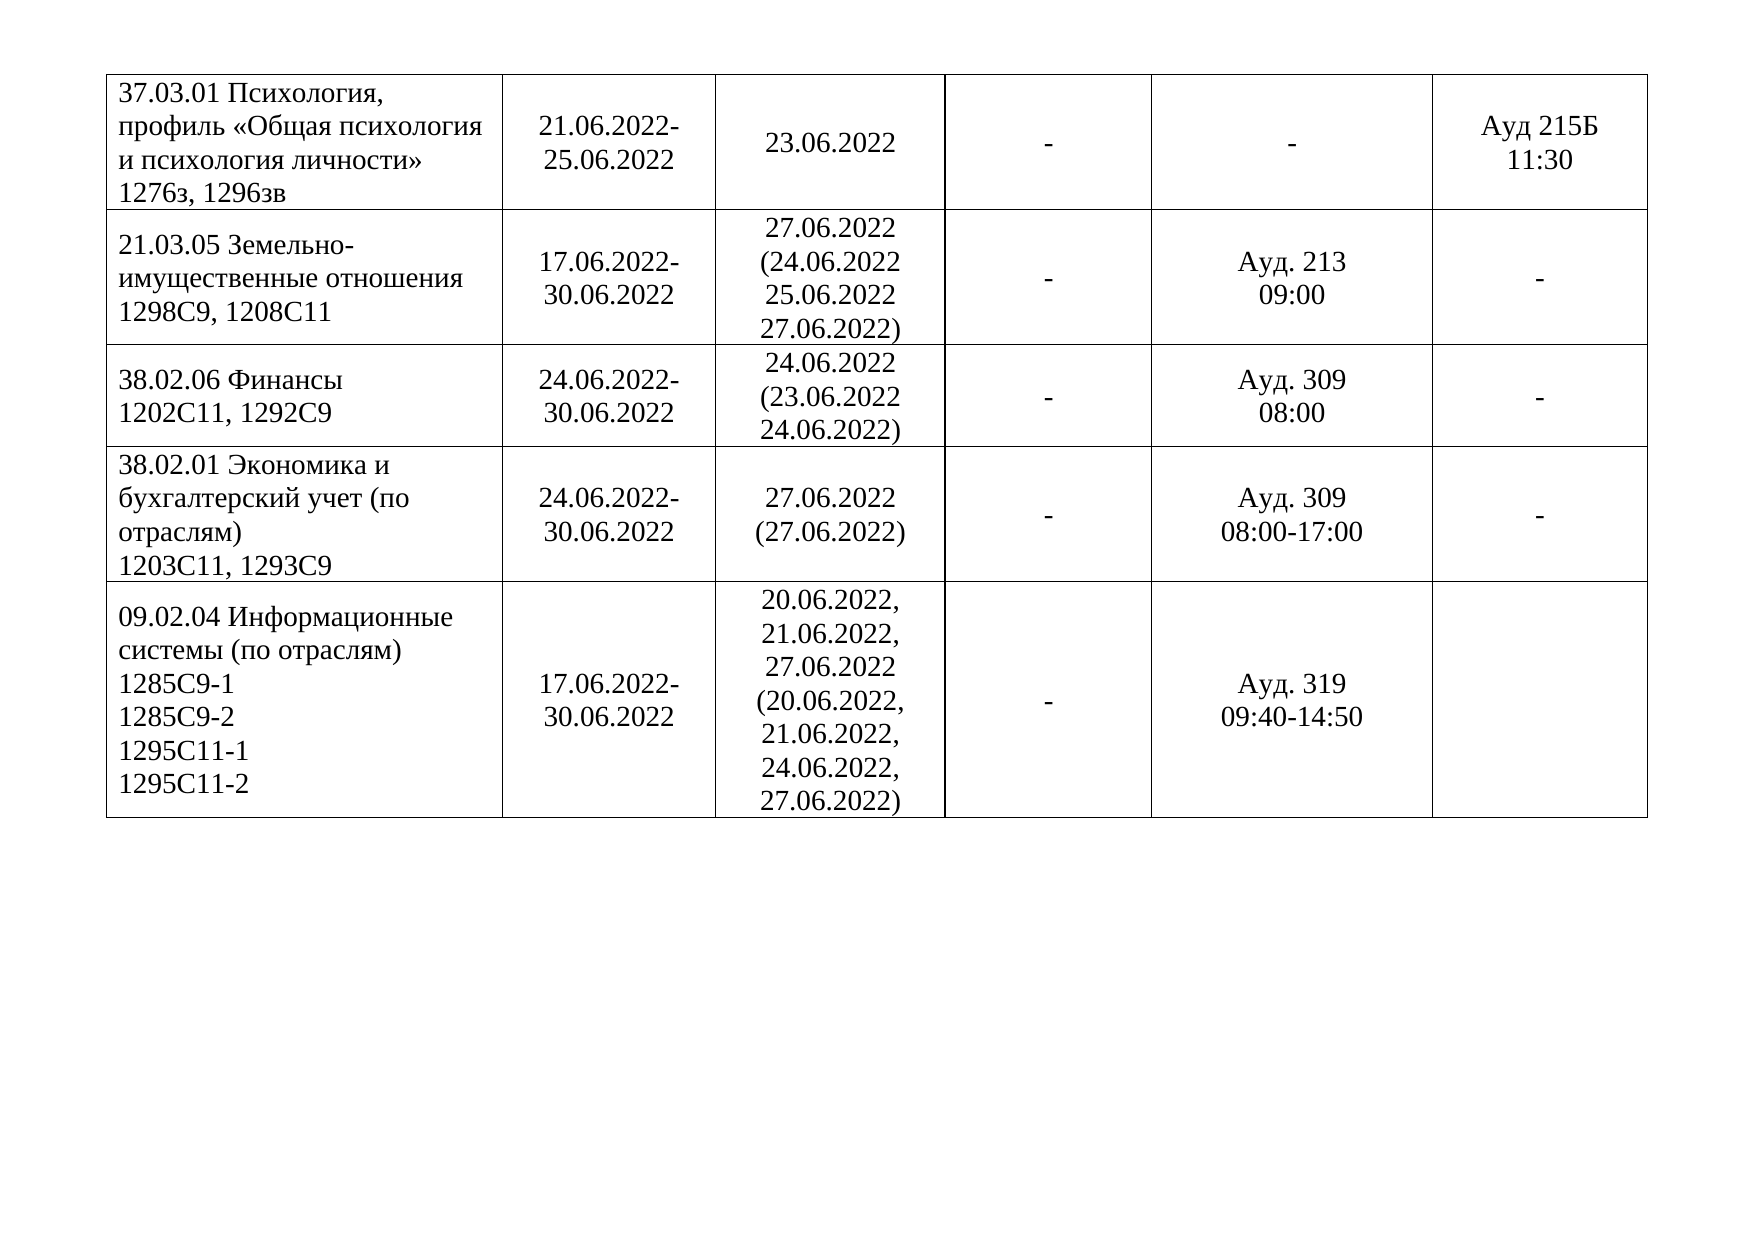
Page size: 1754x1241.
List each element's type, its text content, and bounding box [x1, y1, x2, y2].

table_cell 09.02.04 Информационные системы (по отраслям) 1285С9-1 1285С9-2 1295С11-1 1295С11-2 [107, 582, 502, 817]
table_cell - [946, 447, 1151, 581]
table_header 23.06.2022 [716, 75, 944, 209]
table_cell 17.06.2022-30.06.2022 [503, 210, 715, 344]
table_cell - [1433, 447, 1647, 581]
table_cell 27.06.2022 (27.06.2022) [716, 447, 944, 581]
table_cell 24.06.2022-30.06.2022 [503, 345, 715, 446]
table_cell 38.02.01 Экономика и бухгалтерский учет (по отраслям) 1203С11, 1293С9 [107, 447, 502, 581]
table_cell 20.06.2022, 21.06.2022, 27.06.2022 (20.06.2022, 21.06.2022, 24.06.2022, 27.06.2022) [716, 582, 944, 817]
table_cell - [946, 582, 1151, 817]
table_cell 17.06.2022-30.06.2022 [503, 582, 715, 817]
table_cell Ауд. 309 08:00-17:00 [1152, 447, 1432, 581]
table_cell Ауд. 319 09:40-14:50 [1152, 582, 1432, 817]
table_header - [1152, 75, 1432, 209]
table_header 21.06.2022-25.06.2022 [503, 75, 715, 209]
table_header 37.03.01 Психология, профиль «Общая психология и психология личности» 1276з, 1296зв [107, 75, 502, 209]
table_cell 27.06.2022 (24.06.2022 25.06.2022 27.06.2022) [716, 210, 944, 344]
table_cell - [1433, 210, 1647, 344]
table_cell Ауд. 309 08:00 [1152, 345, 1432, 446]
table_cell - [946, 345, 1151, 446]
table_cell 24.06.2022 (23.06.2022 24.06.2022) [716, 345, 944, 446]
table_cell - [946, 210, 1151, 344]
table_cell Ауд. 213 09:00 [1152, 210, 1432, 344]
table_cell [1433, 582, 1647, 817]
table_cell 24.06.2022-30.06.2022 [503, 447, 715, 581]
table_cell - [1433, 345, 1647, 446]
table_cell 21.03.05 Земельно-имущественные отношения 1298С9, 1208С11 [107, 210, 502, 344]
table_cell 38.02.06 Финансы 1202С11, 1292С9 [107, 345, 502, 446]
table_header Ауд 215Б 11:30 [1433, 75, 1647, 209]
table_header - [946, 75, 1151, 209]
